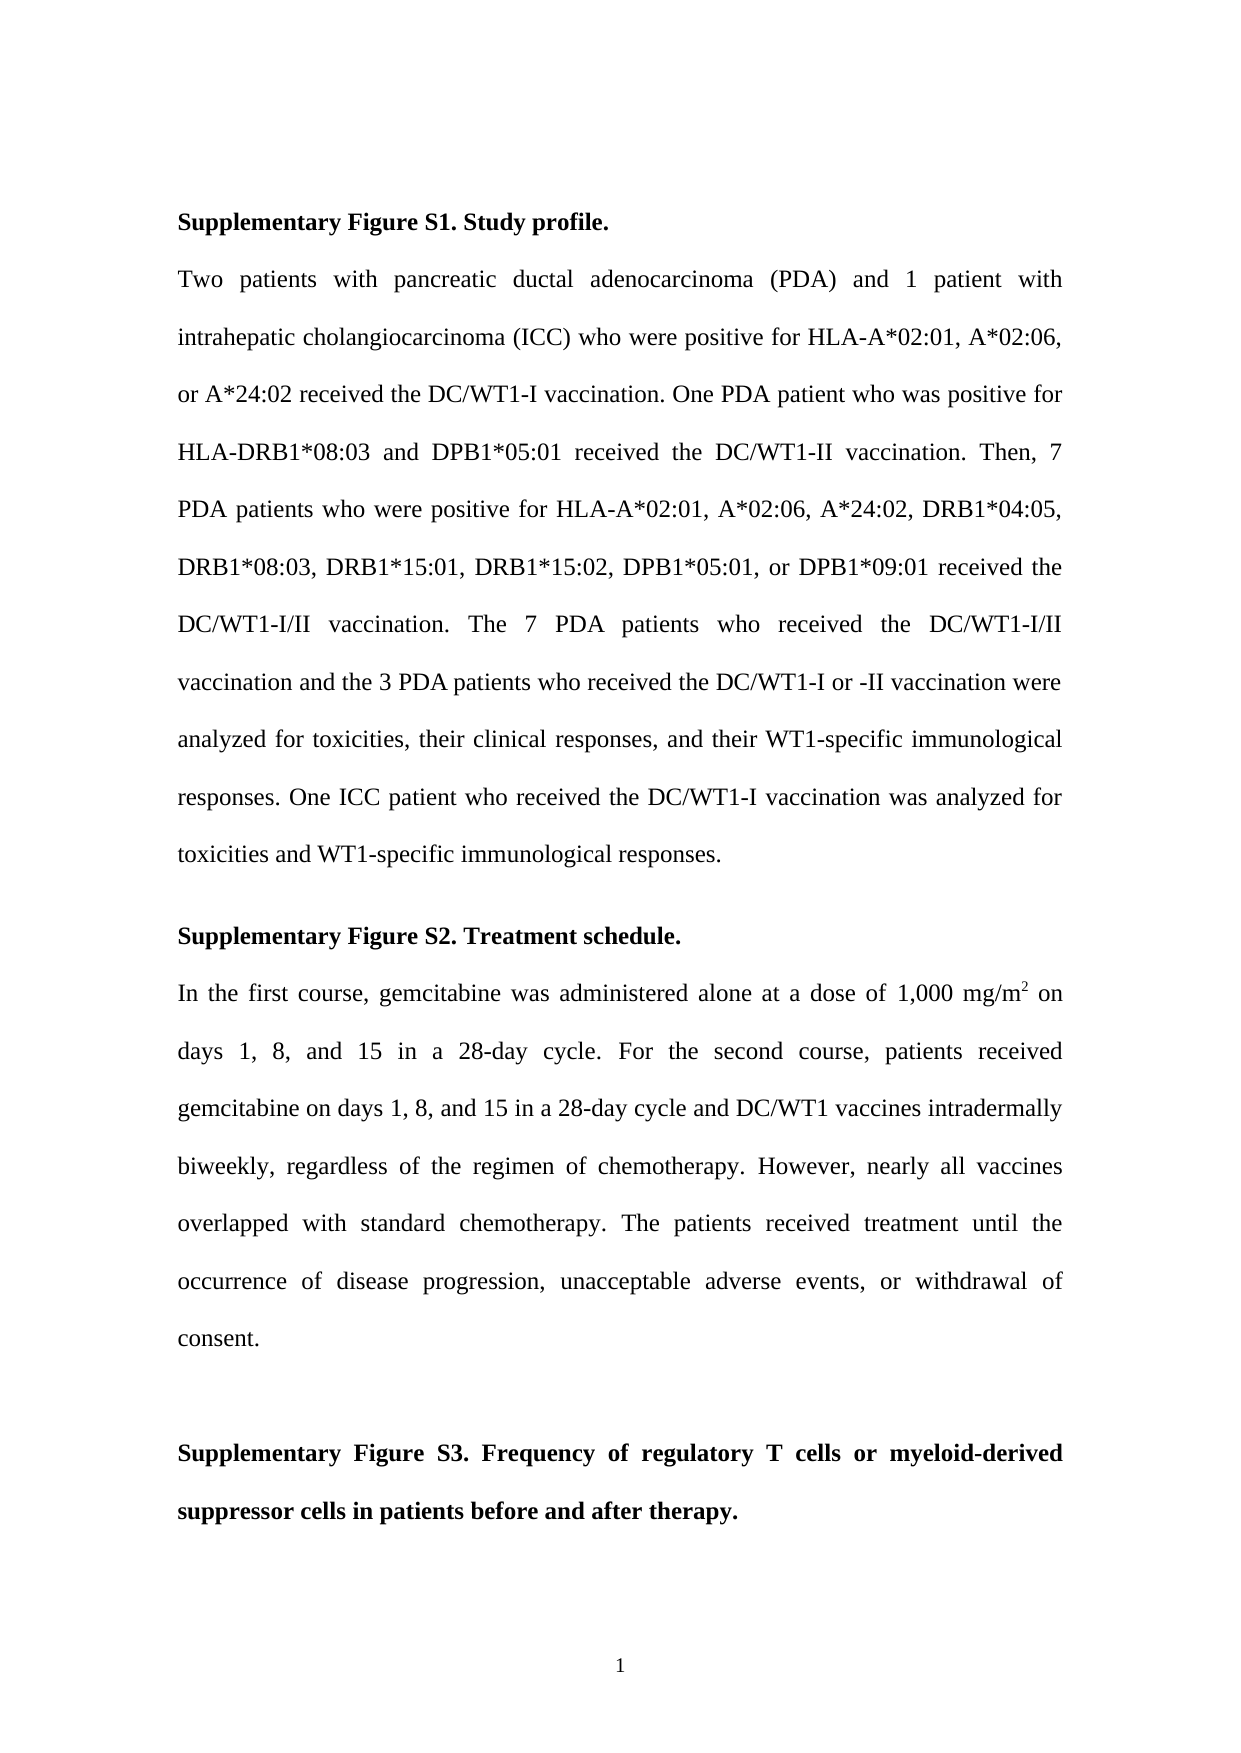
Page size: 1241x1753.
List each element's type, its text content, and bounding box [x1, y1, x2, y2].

text Supplementary Figure S2. Treatment schedule. [177, 921, 1063, 949]
text Two patients with pancreatic ductal adenocarcinoma (PDA) and 1 patient with intrahepatic cholangiocarcinoma (ICC) who were positive for HLA-A*02:01, A*02:06, or A*24:02 received the DC/WT1-I vaccination. One PDA patient who was positive for HLA-DRB1*08:03 and DPB1*05:01 received the DC/WT1-II vaccination. Then, 7 PDA patients who were positive for HLA-A*02:01, A*02:06, A*24:02, DRB1*04:05, DRB1*08:03, DRB1*15:01, DRB1*15:02, DPB1*05:01, or DPB1*09:01 received the DC/WT1-I/II vaccination. The 7 PDA patients who received the DC/WT1-I/II vaccination and the 3 PDA patients who received the DC/WT1-I or -II vaccination were analyzed for toxicities, their clinical responses, and their WT1-specific immunological responses. One ICC patient who received the DC/WT1-I vaccination was analyzed for toxicities and WT1-specific immunological responses. [177, 264, 1063, 868]
text In the first course, gemcitabine was administered alone at a dose of 1,000 mg/m2 on days 1, 8, and 15 in a 28-day cycle. For the second course, patients received gemcitabine on days 1, 8, and 15 in a 28-day cycle and DC/WT1 vaccines intradermally biweekly, regardless of the regimen of chemotherapy. However, nearly all vaccines overlapped with standard chemotherapy. The patients received treatment until the occurrence of disease progression, unacceptable adverse events, or withdrawal of consent. [177, 978, 1063, 1352]
text Supplementary Figure S3. Frequency of regulatory T cells or myeloid-derived suppressor cells in patients before and after therapy. [177, 1438, 1063, 1524]
text Supplementary Figure S1. Study profile. [177, 207, 1063, 236]
